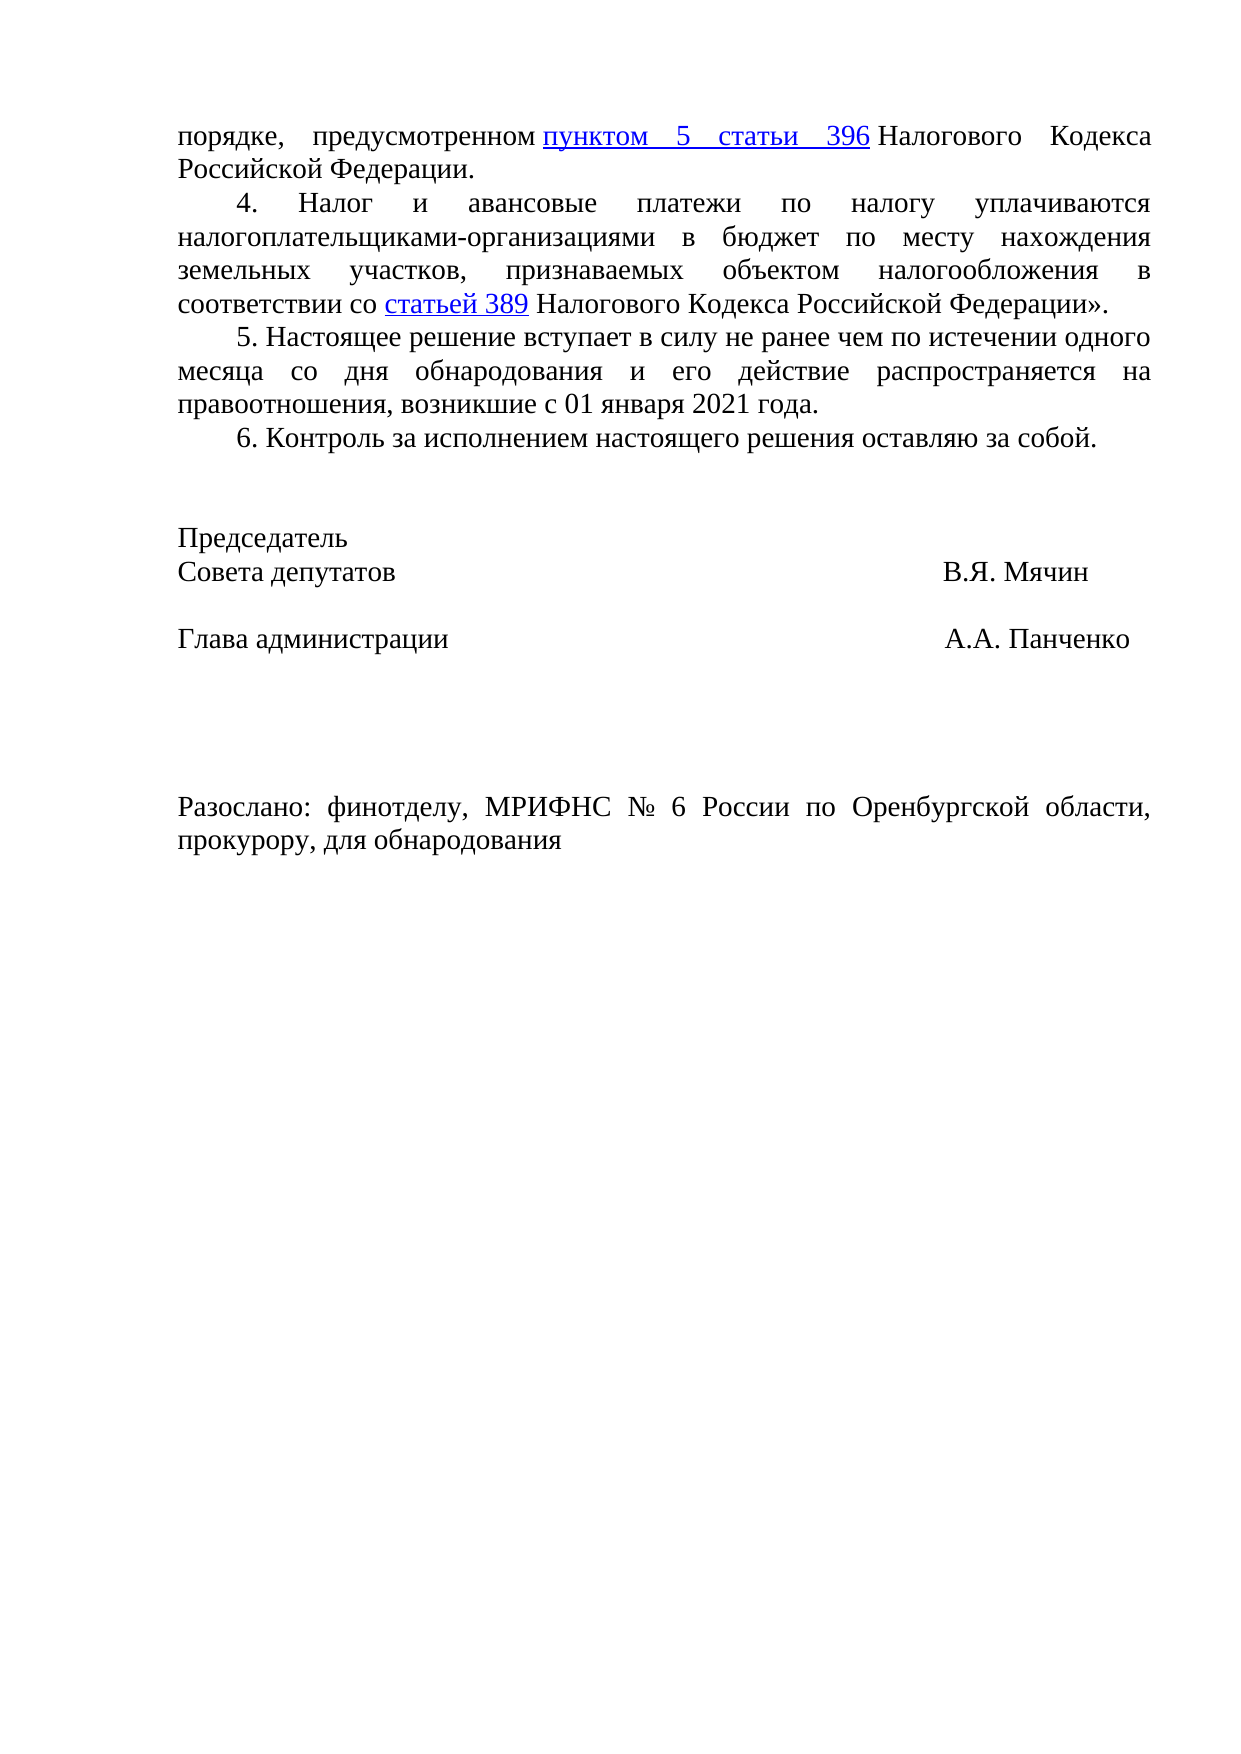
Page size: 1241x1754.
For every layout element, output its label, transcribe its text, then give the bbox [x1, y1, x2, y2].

text Глава администрации А.А. Панченко [177, 621, 1181, 655]
text 4. Налог и авансовые платежи по налогу уплачиваются налогоплательщиками-организациями в бюджет по месту нахождения земельных участков, признаваемых объектом налогообложения в соответствии со статьей 389 Налогового Кодекса Российской Федерации». [177, 185, 1152, 319]
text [177, 118, 1152, 185]
text 5. Настоящее решение вступает в силу не ранее чем по истечении одного месяца со дня обнародования и его действие распространяется на правоотношения, возникшие с 01 января 2021 года. [177, 319, 1152, 420]
text Разослано: финотделу, МРИФНС № 6 России по Оренбургской области, прокурору, для обнародования [177, 789, 1152, 856]
text Совета депутатов В.Я. Мячин [177, 554, 1181, 588]
text Председатель [177, 521, 1181, 554]
text 6. Контроль за исполнением настоящего решения оставляю за собой. [177, 420, 1152, 453]
